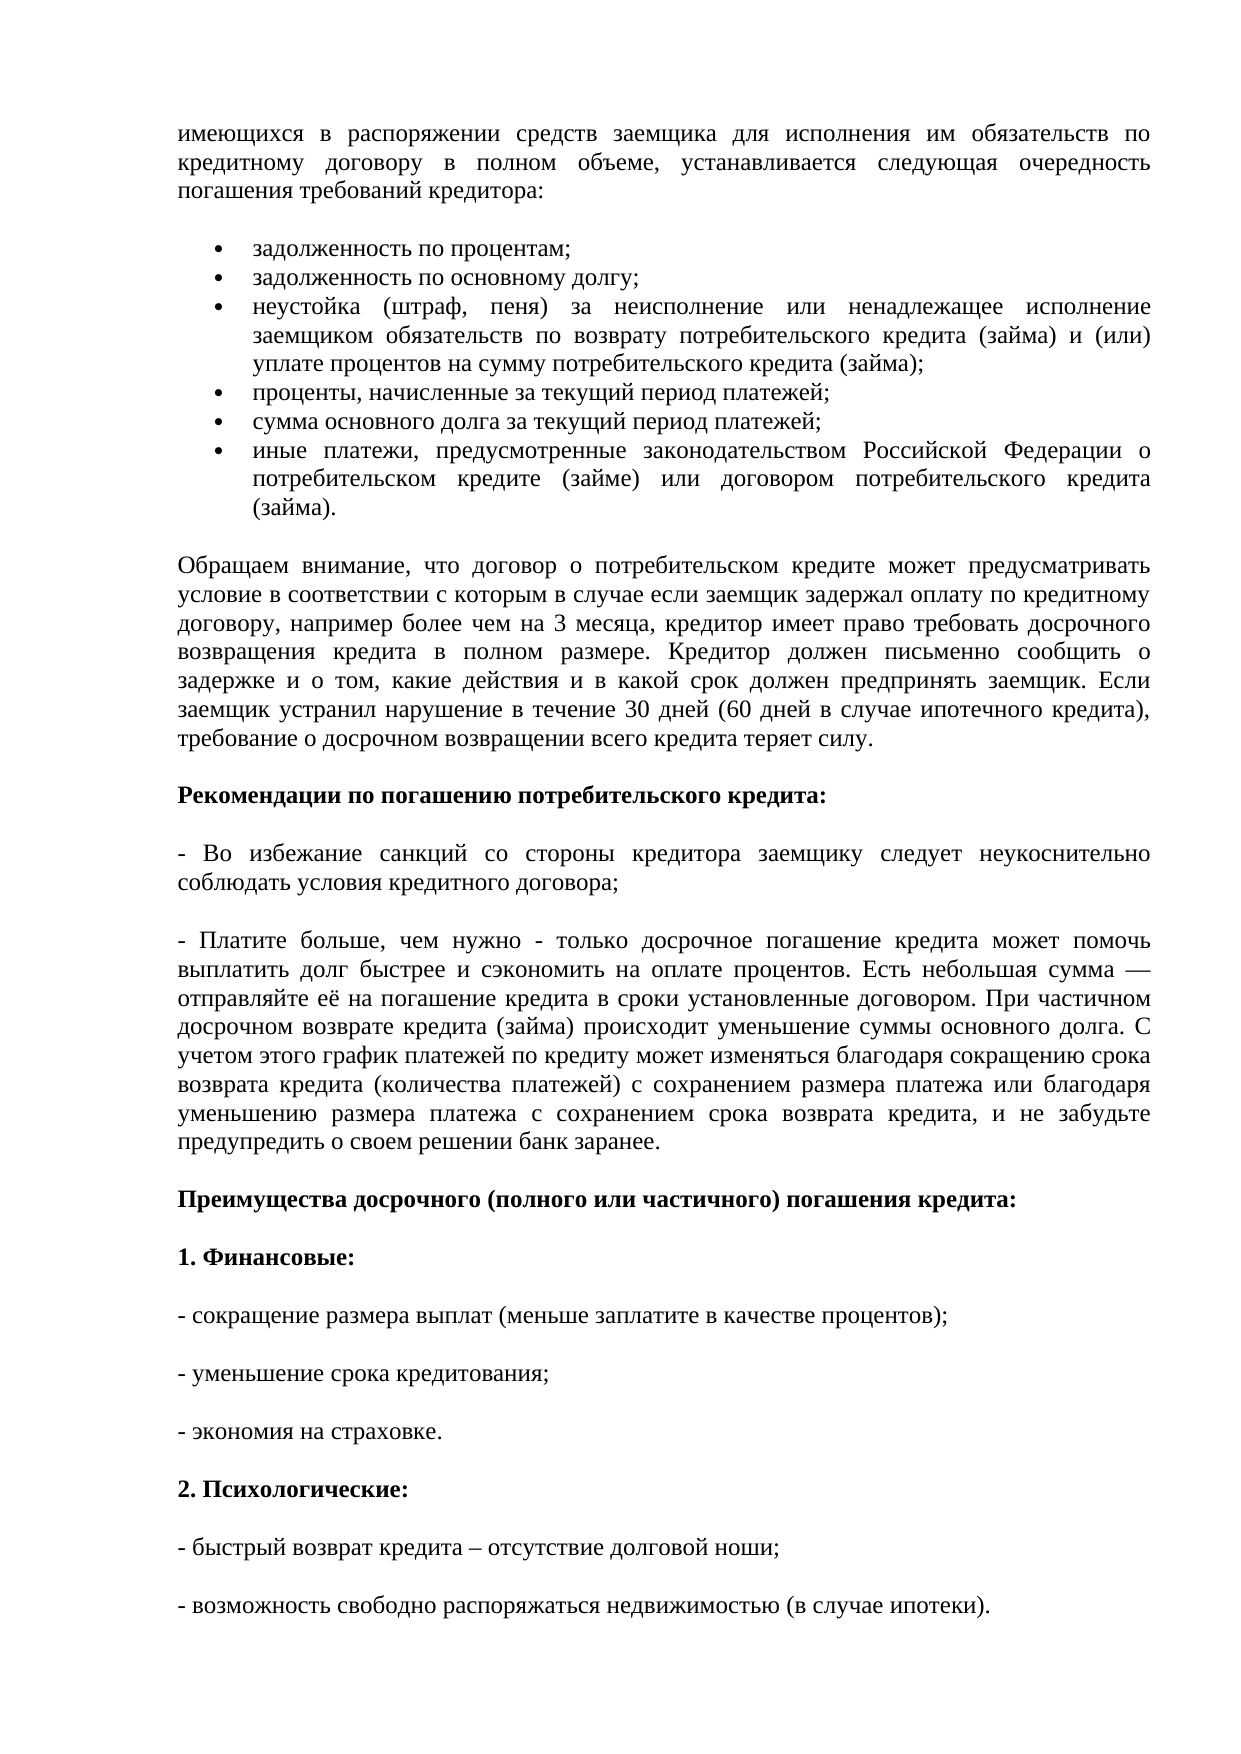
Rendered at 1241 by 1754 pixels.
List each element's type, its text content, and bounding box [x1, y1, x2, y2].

text 1. Финансовые: [177, 1242, 1152, 1271]
list неустойка (штраф, пеня) за неисполнение или ненадлежащее исполнение заемщиком обязательств по возврату потребительского кредита (займа) и (или) уплате процентов на сумму потребительского кредита (займа); [215, 291, 1152, 377]
text - сокращение размера выплат (меньше заплатите в качестве процентов); [177, 1300, 1152, 1329]
list проценты, начисленные за текущий период платежей; [215, 377, 1152, 406]
text - экономия на страховке. [177, 1416, 1152, 1445]
text - Во избежание санкций со стороны кредитора заемщику следует неукоснительно соблюдать условия кредитного договора; [177, 838, 1152, 896]
text - быстрый возврат кредита – отсутствие долговой ноши; [177, 1532, 1152, 1561]
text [177, 118, 1152, 204]
list сумма основного долга за текущий период платежей; [215, 406, 1152, 435]
list задолженность по основному долгу; [215, 262, 1152, 291]
list задолженность по процентам; [215, 233, 1152, 262]
list иные платежи, предусмотренные законодательством Российской Федерации о потребительском кредите (займе) или договором потребительского кредита (займа). [215, 435, 1152, 521]
text Преимущества досрочного (полного или частичного) погашения кредита: [177, 1184, 1152, 1213]
text 2. Психологические: [177, 1474, 1152, 1503]
text - Платите больше, чем нужно - только досрочное погашение кредита может помочь выплатить долг быстрее и сэкономить на оплате процентов. Есть небольшая сумма — отправляйте её на погашение кредита в сроки установленные договором. При частичном досрочном возврате кредита (займа) происходит уменьшение суммы основного долга. С учетом этого график платежей по кредиту может изменяться благодаря сокращению срока возврата кредита (количества платежей) с сохранением размера платежа или благодаря уменьшению размера платежа с сохранением срока возврата кредита, и не забудьте предупредить о своем решении банк заранее. [177, 925, 1152, 1155]
text - возможность свободно распоряжаться недвижимостью (в случае ипотеки). [177, 1590, 1152, 1618]
text Рекомендации по погашению потребительского кредита: [177, 781, 1152, 809]
text - уменьшение срока кредитования; [177, 1358, 1152, 1387]
text Обращаем внимание, что договор о потребительском кредите может предусматривать условие в соответствии с которым в случае если заемщик задержал оплату по кредитному договору, например более чем на 3 месяца, кредитор имеет право требовать досрочного возвращения кредита в полном размере. Кредитор должен письменно сообщить о задержке и о том, какие действия и в какой срок должен предпринять заемщик. Если заемщик устранил нарушение в течение 30 дней (60 дней в случае ипотечного кредита), требование о досрочном возвращении всего кредита теряет силу. [177, 550, 1152, 751]
